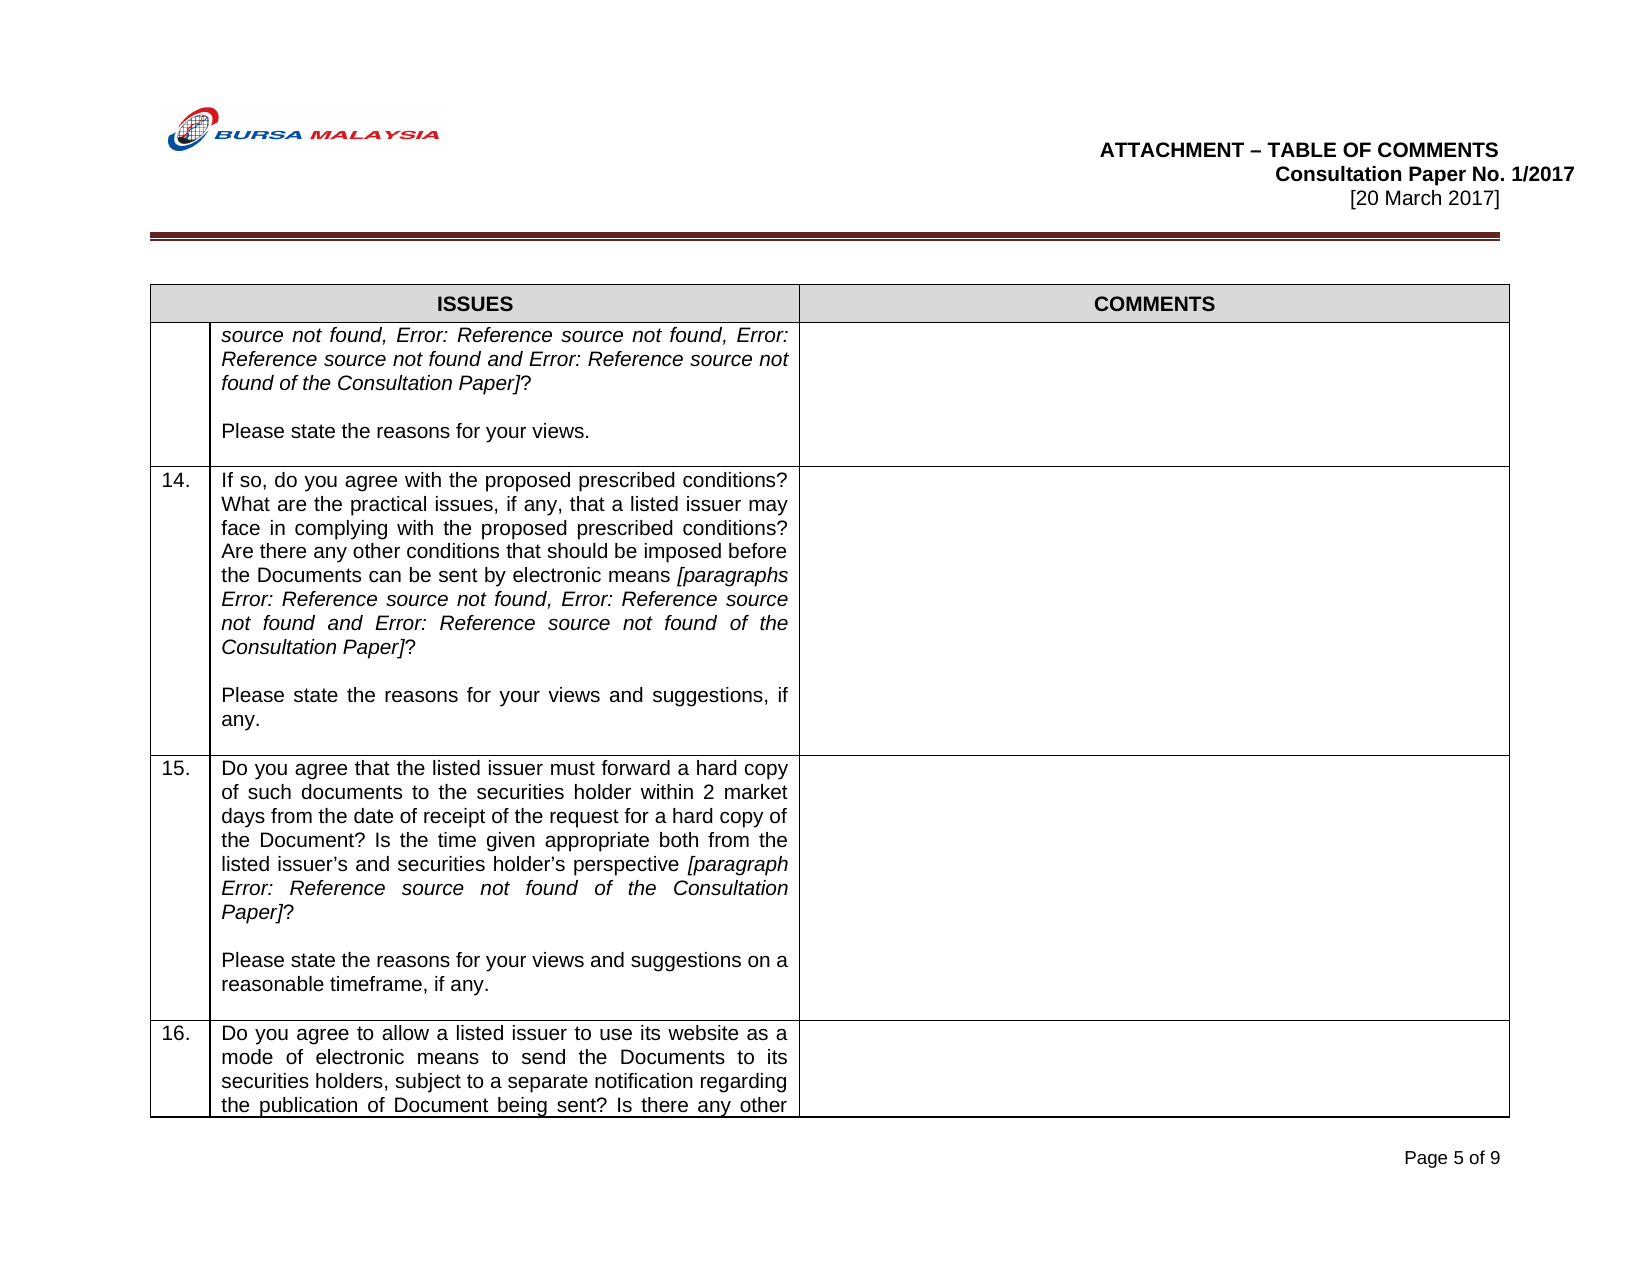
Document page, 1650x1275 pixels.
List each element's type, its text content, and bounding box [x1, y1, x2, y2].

table_cell [151, 1021, 209, 1116]
table_cell [800, 467, 1509, 755]
table_cell [151, 323, 209, 466]
table_cell Do you agree that the listed issuer must forward a hard copy of such documents to the securities holder within 2 market days from the date of receipt of the request for a hard copy of the Document? Is the time given appropriate both from the listed issuer’s and securities holder’s perspective [paragraph 38 of the Consultation Paper]? Please state the reasons for your views and suggestions on a reasonable timeframe, if any. [211, 756, 799, 1019]
table_header COMMENTS [800, 285, 1509, 322]
table_cell If so, do you agree with the proposed prescribed conditions? What are the practical issues, if any, that a listed issuer may face in complying with the proposed prescribed conditions? Are there any other conditions that should be imposed before the Documents can be sent by electronic means [paragraphs 35, 37 and 38 of the Consultation Paper]? Please state the reasons for your views and suggestions, if any. [211, 467, 799, 755]
table_cell [800, 323, 1509, 466]
table_cell [151, 756, 209, 1019]
table_cell [800, 756, 1509, 1019]
table_cell [151, 467, 209, 755]
picture [156, 98, 453, 158]
table_cell [800, 1021, 1509, 1116]
table_header ISSUES [151, 285, 799, 322]
